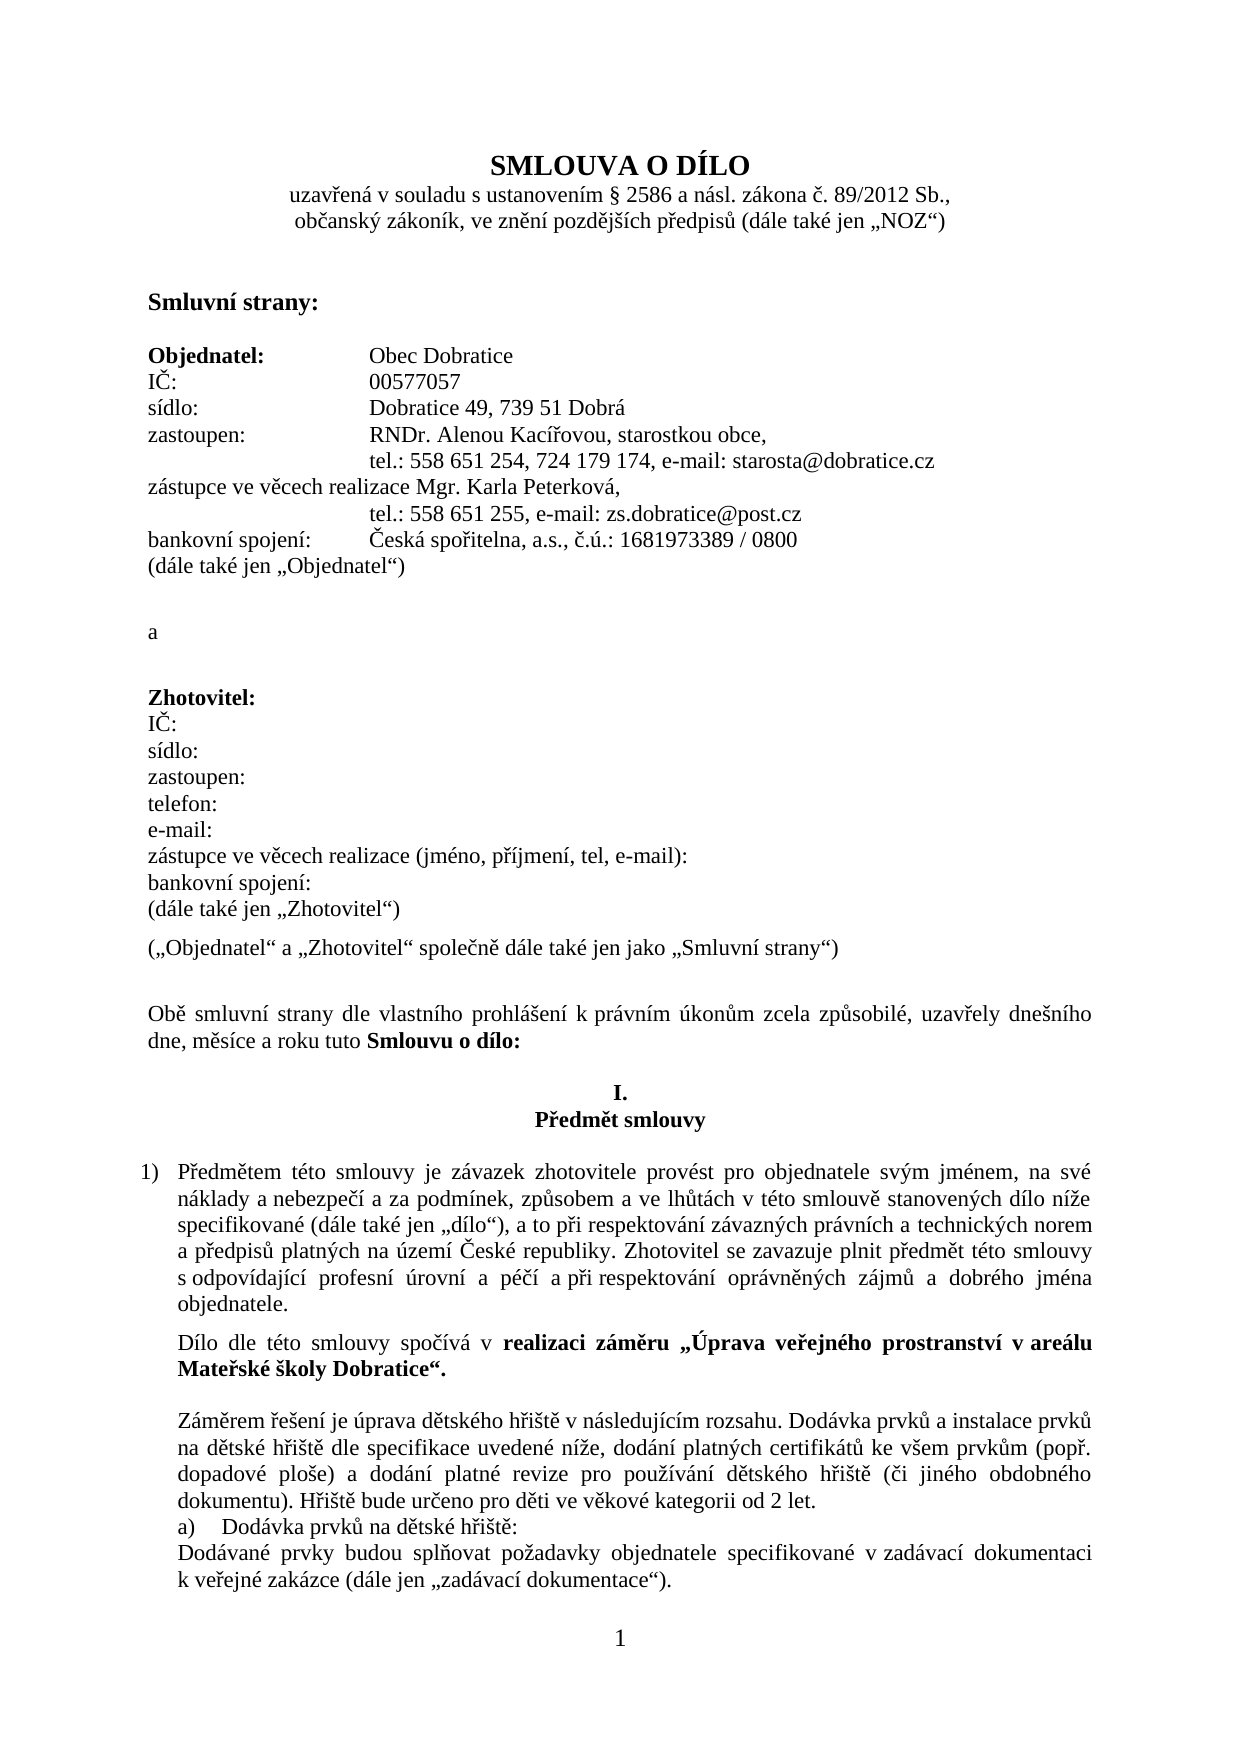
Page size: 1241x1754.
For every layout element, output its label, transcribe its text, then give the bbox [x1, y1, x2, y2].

text (dále také jen „Objednatel“) [148, 552, 1093, 579]
text sídlo: [148, 737, 1093, 763]
text zastoupen: [148, 763, 1093, 789]
text zastoupen: RNDr. Alenou Kacířovou, starostkou obce, [148, 421, 1093, 447]
text („Objednatel“ a „Zhotovitel“ společně dále také jen jako „Smluvní strany“) [148, 934, 1093, 961]
text bankovní spojení: Česká spořitelna, a.s., č.ú.: 1681973389 / 0800 [148, 526, 1093, 552]
text Smluvní strany: [148, 287, 1093, 315]
text bankovní spojení: [148, 869, 1093, 895]
text I. [148, 1079, 1093, 1106]
text Zhotovitel: [148, 684, 1093, 711]
text (dále také jen „Zhotovitel“) [148, 895, 1093, 921]
text občanský zákoník, ve znění pozdějších předpisů (dále také jen „NOZ“) [148, 207, 1093, 234]
text IČ: 00577057 [148, 368, 1093, 394]
text uzavřená v souladu s ustanovením § 2586 a násl. zákona č. 89/2012 Sb., [148, 181, 1093, 207]
text e-mail: [148, 816, 1093, 842]
text Objednatel: Obec Dobratice [148, 342, 1093, 368]
text tel.: 558 651 255, e-mail: zs.dobratice@post.cz [148, 500, 1093, 526]
list Dílo dle této smlouvy spočívá v realizaci záměru „Úprava veřejného prostranství v areálu Mateřské školy Dobratice“. [177, 1328, 1093, 1381]
text Předmět smlouvy [148, 1106, 1093, 1132]
text zástupce ve věcech realizace Mgr. Karla Peterková, [148, 473, 1093, 500]
text SMLOUVA O DÍLO [148, 148, 1093, 181]
text zástupce ve věcech realizace (jméno, příjmení, tel, e-mail): [148, 842, 1093, 869]
text a [148, 618, 1093, 645]
text sídlo: Dobratice 49, 739 51 Dobrá [148, 394, 1093, 421]
text Obě smluvní strany dle vlastního prohlášení k právním úkonům zcela způsobilé, uzavřely dnešního dne, měsíce a roku tuto Smlouvu o dílo: [148, 1000, 1093, 1053]
list Záměrem řešení je úprava dětského hřiště v následujícím rozsahu. Dodávka prvků a instalace prvků na dětské hřiště dle specifikace uvedené níže, dodání platných certifikátů ke všem prvkům (popř. dopadové ploše) a dodání platné revize pro používání dětského hřiště (či jiného obdobného dokumentu). Hřiště bude určeno pro děti ve věkové kategorii od 2 let. [177, 1408, 1093, 1513]
text tel.: 558 651 254, 724 179 174, e-mail: starosta@dobratice.cz [148, 447, 1093, 473]
list Předmětem této smlouvy je závazek zhotovitele provést pro objednatele svým jménem, na své náklady a nebezpečí a za podmínek, způsobem a ve lhůtách v této smlouvě stanovených dílo níže specifikované (dále také jen „dílo“), a to při respektování závazných právních a technických norem a předpisů platných na území České republiky. Zhotovitel se zavazuje plnit předmět této smlouvy s odpovídající profesní úrovní a péčí a při respektování oprávněných zájmů a dobrého jména objednatele. [140, 1158, 1093, 1317]
list Dodávané prvky budou splňovat požadavky objednatele specifikované v zadávací dokumentaci k veřejné zakázce (dále jen „zadávací dokumentace“). [177, 1539, 1093, 1592]
text IČ: [148, 711, 1093, 737]
list a) Dodávka prvků na dětské hřiště: [177, 1513, 1093, 1539]
text telefon: [148, 789, 1093, 816]
